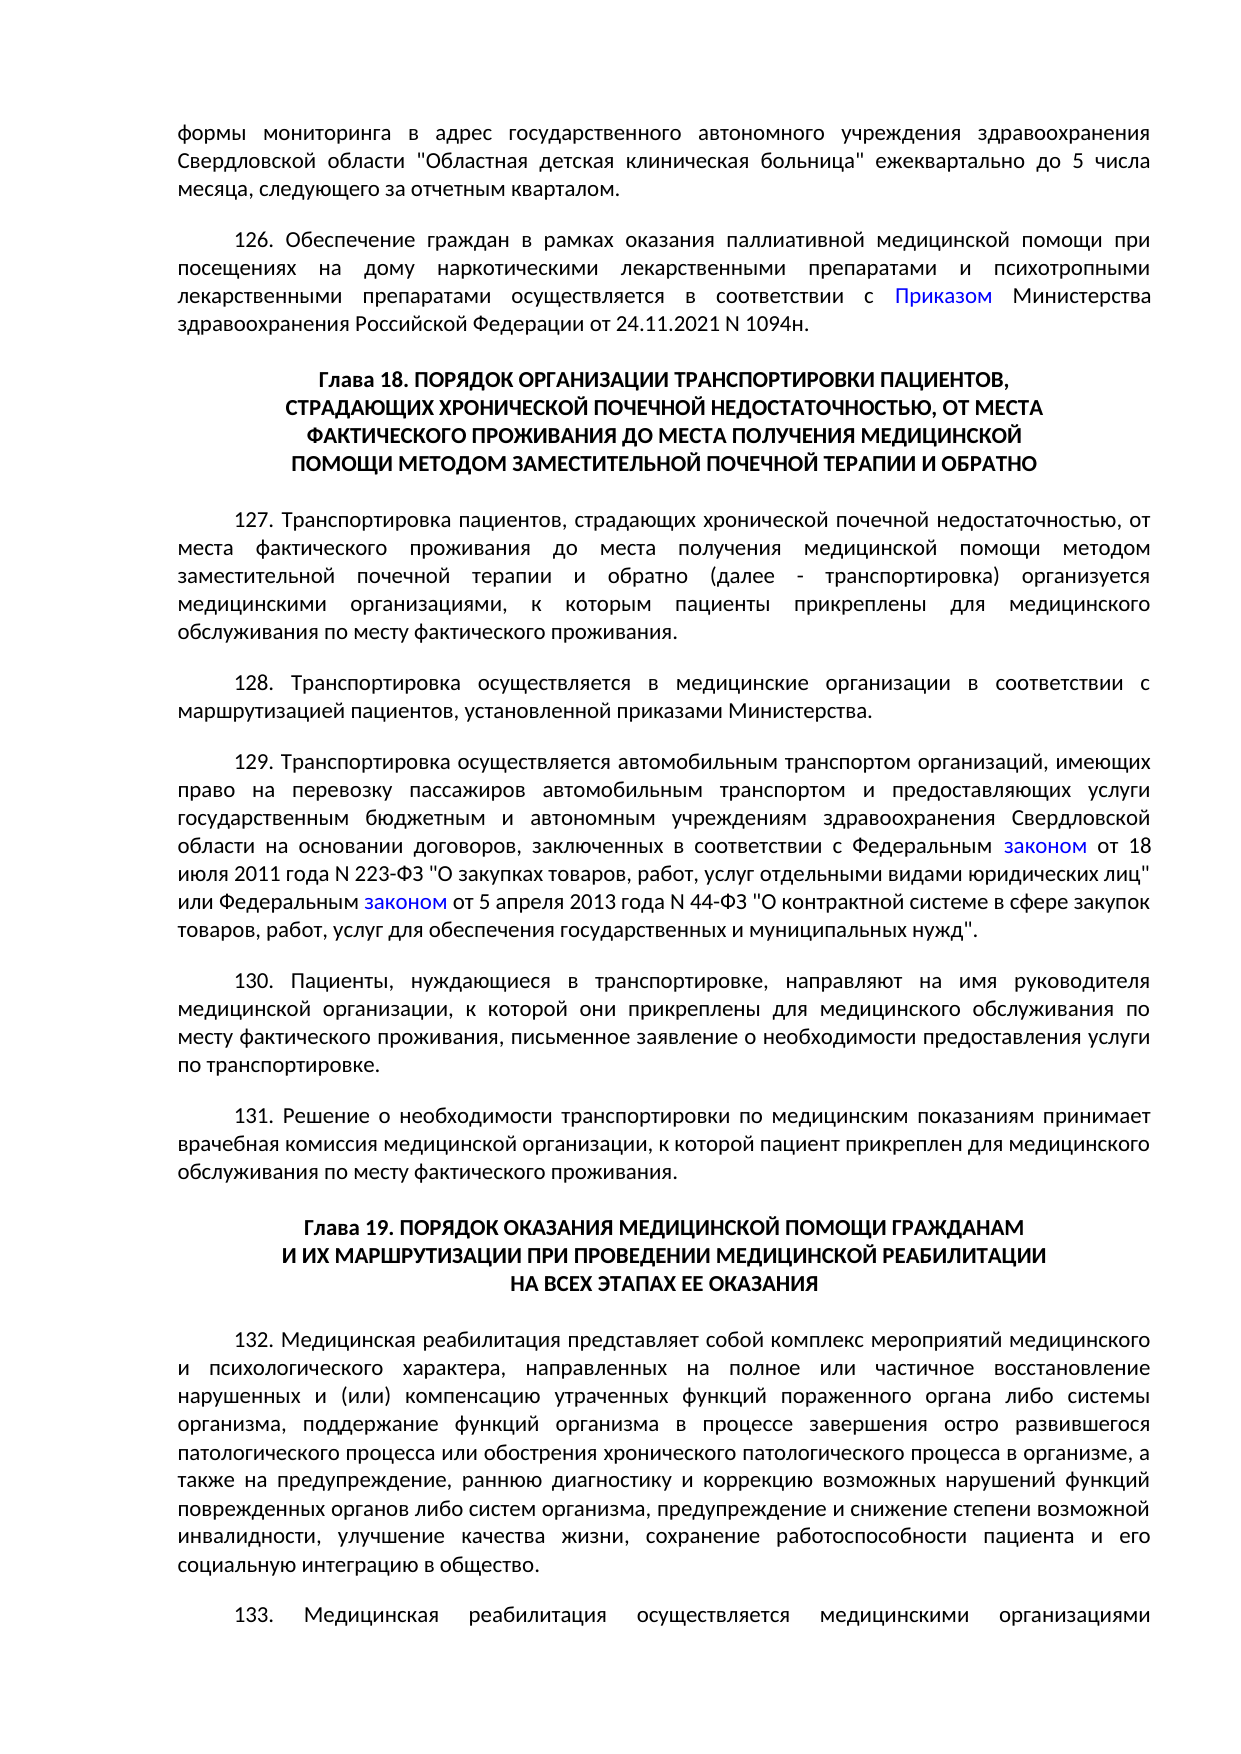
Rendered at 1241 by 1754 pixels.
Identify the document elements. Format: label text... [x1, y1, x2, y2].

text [177, 118, 1152, 202]
text 130. Пациенты, нуждающиеся в транспортировке, направляют на имя руководителя медицинской организации, к которой они прикреплены для медицинского обслуживания по месту фактического проживания, письменное заявление о необходимости предоставления услуги по транспортировке. [177, 966, 1152, 1078]
title Глава 19. ПОРЯДОК ОКАЗАНИЯ МЕДИЦИНСКОЙ ПОМОЩИ ГРАЖДАНАМ [177, 1213, 1152, 1241]
title НА ВСЕХ ЭТАПАХ ЕЕ ОКАЗАНИЯ [177, 1269, 1152, 1297]
text 126. Обеспечение граждан в рамках оказания паллиативной медицинской помощи при посещениях на дому наркотическими лекарственными препаратами и психотропными лекарственными препаратами осуществляется в соответствии с Приказом Министерства здравоохранения Российской Федерации от 24.11.2021 N 1094н. [177, 225, 1152, 337]
title Глава 18. ПОРЯДОК ОРГАНИЗАЦИИ ТРАНСПОРТИРОВКИ ПАЦИЕНТОВ, [177, 365, 1152, 393]
text 131. Решение о необходимости транспортировки по медицинским показаниям принимает врачебная комиссия медицинской организации, к которой пациент прикреплен для медицинского обслуживания по месту фактического проживания. [177, 1101, 1152, 1185]
title СТРАДАЮЩИХ ХРОНИЧЕСКОЙ ПОЧЕЧНОЙ НЕДОСТАТОЧНОСТЬЮ, ОТ МЕСТА [177, 393, 1152, 421]
title ПОМОЩИ МЕТОДОМ ЗАМЕСТИТЕЛЬНОЙ ПОЧЕЧНОЙ ТЕРАПИИ И ОБРАТНО [177, 449, 1152, 477]
title И ИХ МАРШРУТИЗАЦИИ ПРИ ПРОВЕДЕНИИ МЕДИЦИНСКОЙ РЕАБИЛИТАЦИИ [177, 1241, 1152, 1269]
text 127. Транспортировка пациентов, страдающих хронической почечной недостаточностью, от места фактического проживания до места получения медицинской помощи методом заместительной почечной терапии и обратно (далее - транспортировка) организуется медицинскими организациями, к которым пациенты прикреплены для медицинского обслуживания по месту фактического проживания. [177, 505, 1152, 645]
text 128. Транспортировка осуществляется в медицинские организации в соответствии с маршрутизацией пациентов, установленной приказами Министерства. [177, 668, 1152, 724]
text 129. Транспортировка осуществляется автомобильным транспортом организаций, имеющих право на перевозку пассажиров автомобильным транспортом и предоставляющих услуги государственным бюджетным и автономным учреждениям здравоохранения Свердловской области на основании договоров, заключенных в соответствии с Федеральным законом от 18 июля 2011 года N 223-ФЗ "О закупках товаров, работ, услуг отдельными видами юридических лиц" или Федеральным законом от 5 апреля 2013 года N 44-ФЗ "О контрактной системе в сфере закупок товаров, работ, услуг для обеспечения государственных и муниципальных нужд". [177, 747, 1152, 943]
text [177, 1601, 1152, 1629]
text 132. Медицинская реабилитация представляет собой комплекс мероприятий медицинского и психологического характера, направленных на полное или частичное восстановление нарушенных и (или) компенсацию утраченных функций пораженного органа либо системы организма, поддержание функций организма в процессе завершения остро развившегося патологического процесса или обострения хронического патологического процесса в организме, а также на предупреждение, раннюю диагностику и коррекцию возможных нарушений функций поврежденных органов либо систем организма, предупреждение и снижение степени возможной инвалидности, улучшение качества жизни, сохранение работоспособности пациента и его социальную интеграцию в общество. [177, 1326, 1152, 1578]
title ФАКТИЧЕСКОГО ПРОЖИВАНИЯ ДО МЕСТА ПОЛУЧЕНИЯ МЕДИЦИНСКОЙ [177, 421, 1152, 449]
